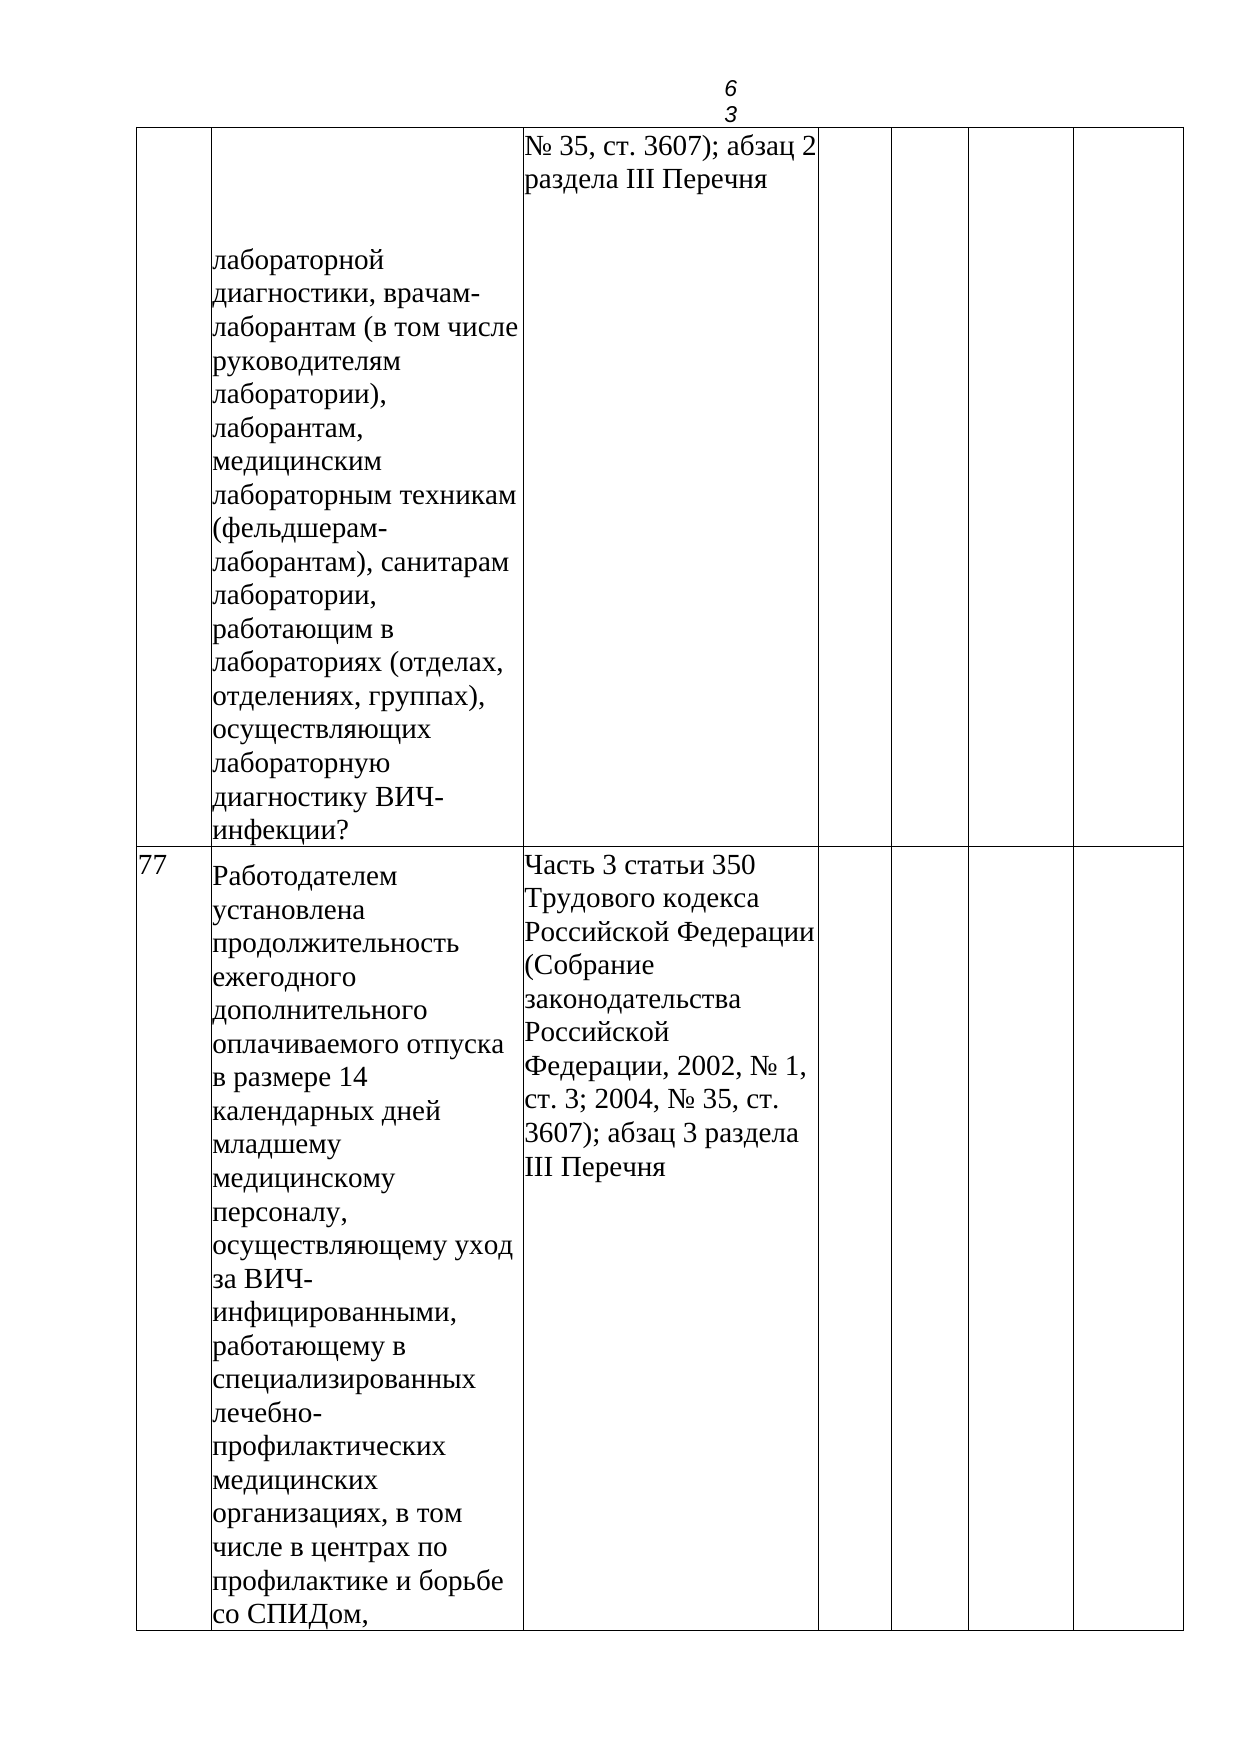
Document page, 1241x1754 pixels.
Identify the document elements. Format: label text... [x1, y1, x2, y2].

table_cell 77 [137, 847, 211, 1630]
table_header лабораторной диагностики, врачам- лаборантам (в том числе руководителям лаборатории), лаборантам, медицинским лабораторным техникам (фельдшерам- лаборантам), санитарам лаборатории, работающим в лабораториях (отделах, отделениях, группах), осуществляющих лабораторную диагностику ВИЧ- инфекции? [212, 128, 523, 846]
table_header [969, 128, 1073, 846]
table_header [137, 128, 211, 846]
table_header [892, 128, 968, 846]
table_cell Часть 3 статьи 350 Трудового кодекса Российской Федерации (Собрание законодательства Российской Федерации, 2002, № 1, ст. 3; 2004, № 35, ст. 3607); абзац 3 раздела III Перечня [524, 847, 818, 1630]
table_cell [819, 847, 891, 1630]
table_header [819, 128, 891, 846]
table_header № 35, ст. 3607); абзац 2 раздела III Перечня [524, 128, 818, 846]
table_cell Работодателем установлена продолжительность ежегодного дополнительного оплачиваемого отпуска в размере 14 календарных дней младшему медицинскому персоналу, осуществляющему уход за ВИЧ- инфицированными, работающему в специализированных лечебнопрофилактических медицинских организациях, в том числе в центрах по профилактике и борьбе со СПИДом, [212, 847, 523, 1630]
table_cell [969, 847, 1073, 1630]
table_cell [892, 847, 968, 1630]
table_header [1074, 128, 1183, 846]
table_cell [1074, 847, 1183, 1630]
